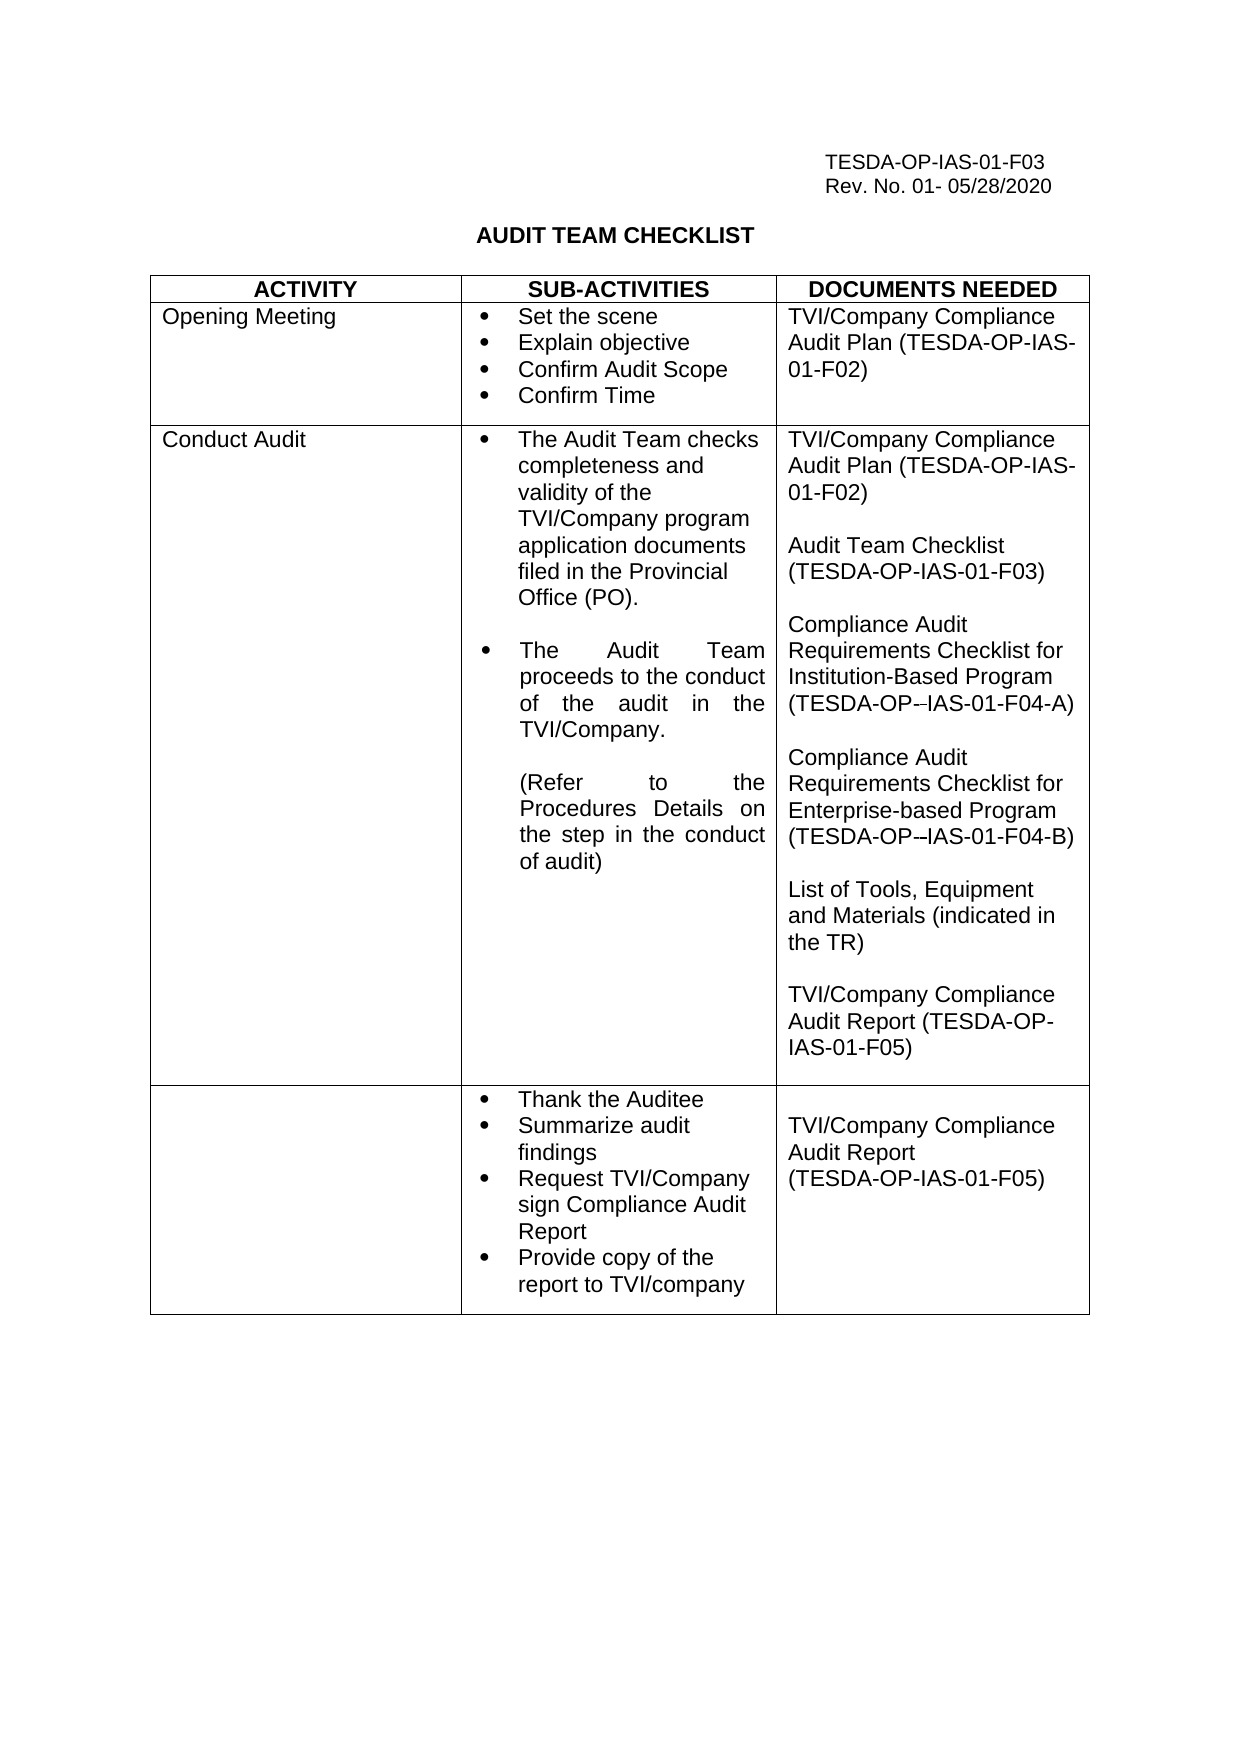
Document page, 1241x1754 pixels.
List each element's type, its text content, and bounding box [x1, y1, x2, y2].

table_header DOCUMENTS NEEDED [777, 276, 1089, 302]
table_header ACTIVITY [151, 276, 461, 302]
table_header SUB-ACTIVITIES [462, 276, 776, 302]
text TESDA-OP-IAS-01-F03 [750, 150, 1080, 174]
text Rev. No. 01- 05/28/2020 [750, 174, 1080, 198]
table_cell Set the scene Explain objective Confirm Audit Scope Confirm Time [462, 303, 776, 425]
table_cell Conduct Audit [151, 426, 461, 1085]
table_cell The Audit Team checks completeness and validity of the TVI/Company program application documents filed in the Provincial Office (PO). The Audit Team proceeds to the conduct of the audit in the TVI/Company. (Refer to the Procedures Details on the step in the conduct of audit) [462, 426, 776, 1085]
table_cell [151, 1086, 461, 1313]
table_cell Opening Meeting [151, 303, 461, 425]
text AUDIT TEAM CHECKLIST [150, 222, 1080, 248]
table_cell TVI/Company Compliance Audit Report (TESDA-OP-IAS-01-F05) [777, 1086, 1089, 1313]
table_cell Thank the Auditee Summarize audit findings Request TVI/Company sign Compliance Audit Report Provide copy of the report to TVI/company [462, 1086, 776, 1313]
table_cell TVI/Company Compliance Audit Plan (TESDA-OP-IAS-01-F02) Audit Team Checklist (TESDA-OP-IAS-01-F03) Compliance Audit Requirements Checklist for Institution-Based Program (TESDA-OP- IAS-01-F04-A) Compliance Audit Requirements Checklist for Enterprise-based Program (TESDA-OP- IAS-01-F04-B) List of Tools, Equipment and Materials (indicated in the TR) TVI/Company Compliance Audit Report (TESDA-OP-IAS-01-F05) [777, 426, 1089, 1085]
table_cell TVI/Company Compliance Audit Plan (TESDA-OP-IAS-01-F02) [777, 303, 1089, 425]
